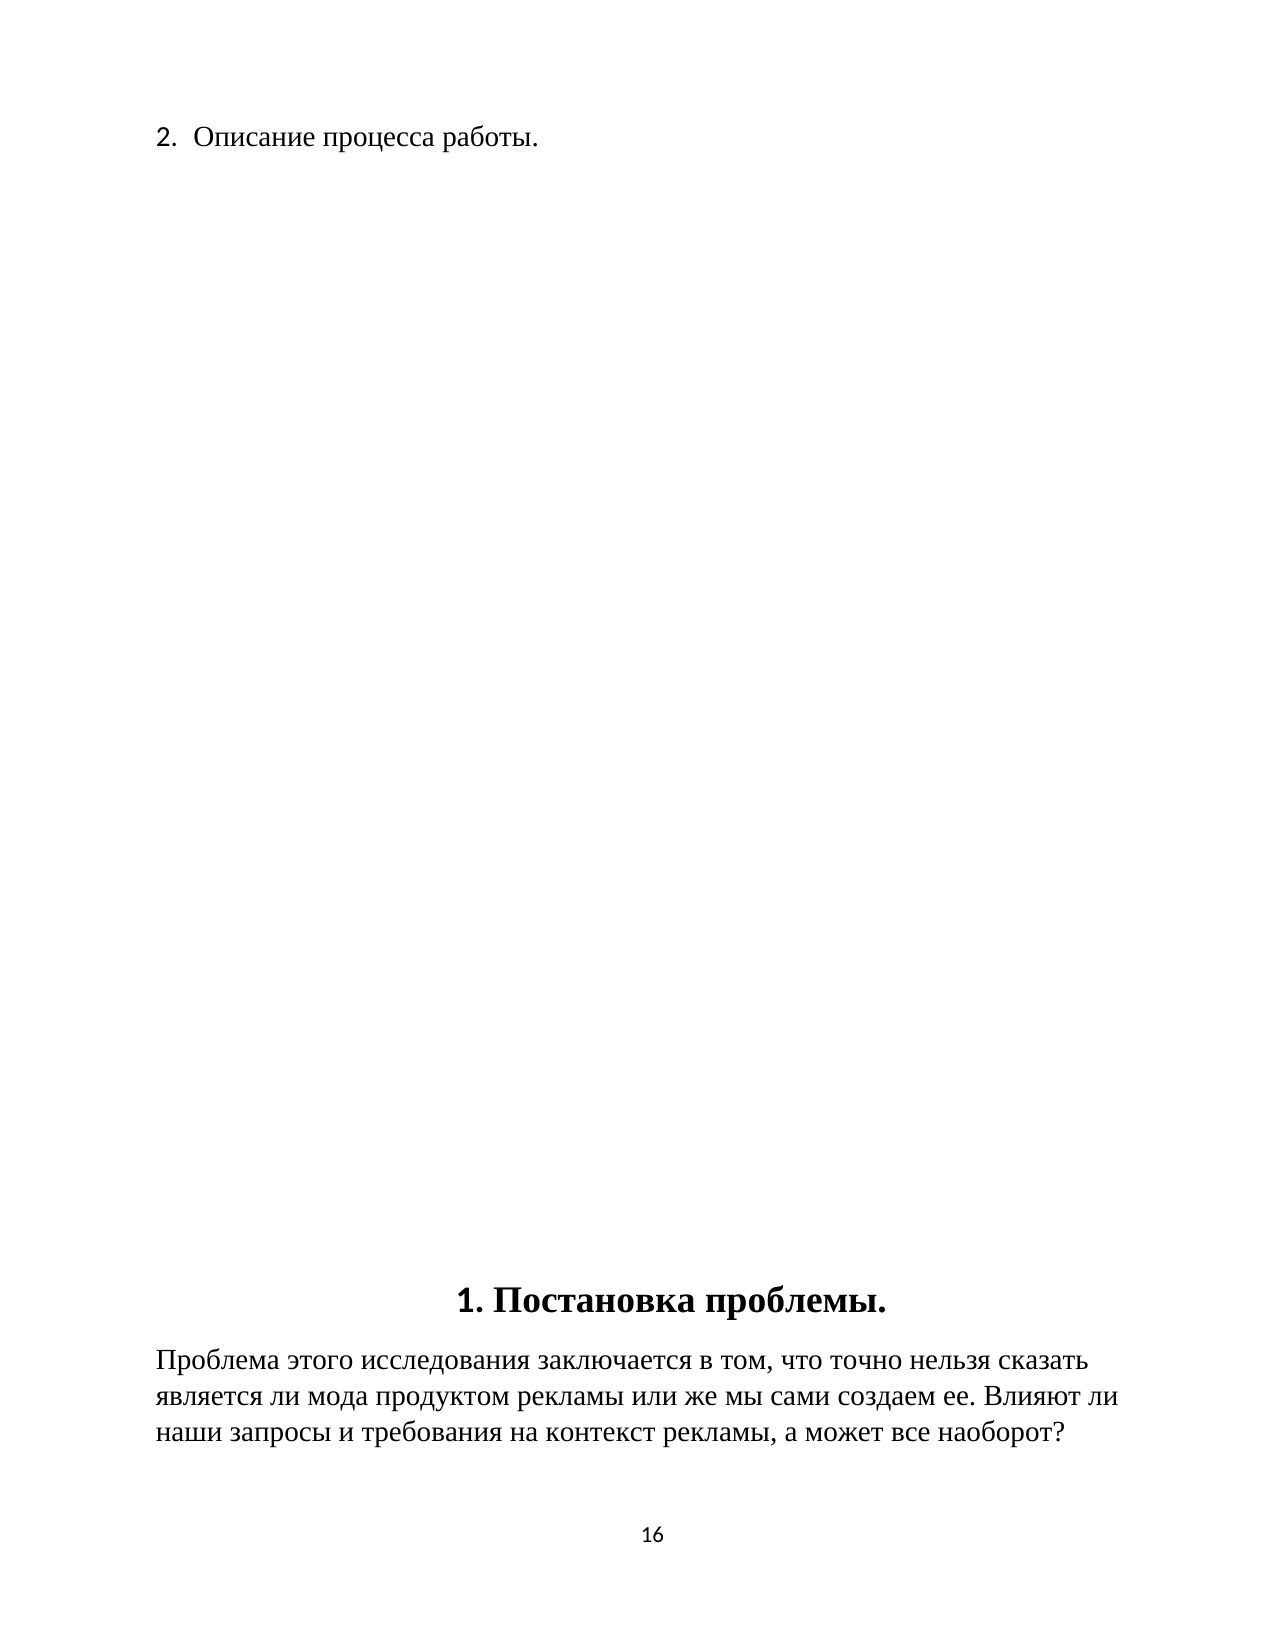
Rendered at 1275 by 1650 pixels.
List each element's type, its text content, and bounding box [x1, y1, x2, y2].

text Проблема этого исследования заключается в том, что точно нельзя сказать является ли мода продуктом рекламы или же мы сами создаем ее. Влияют ли наши запросы и требования на контекст рекламы, а может все наоборот? [156, 1342, 1186, 1448]
list Постановка проблемы. [156, 1276, 1186, 1321]
list Описание процесса работы. [156, 118, 1186, 154]
